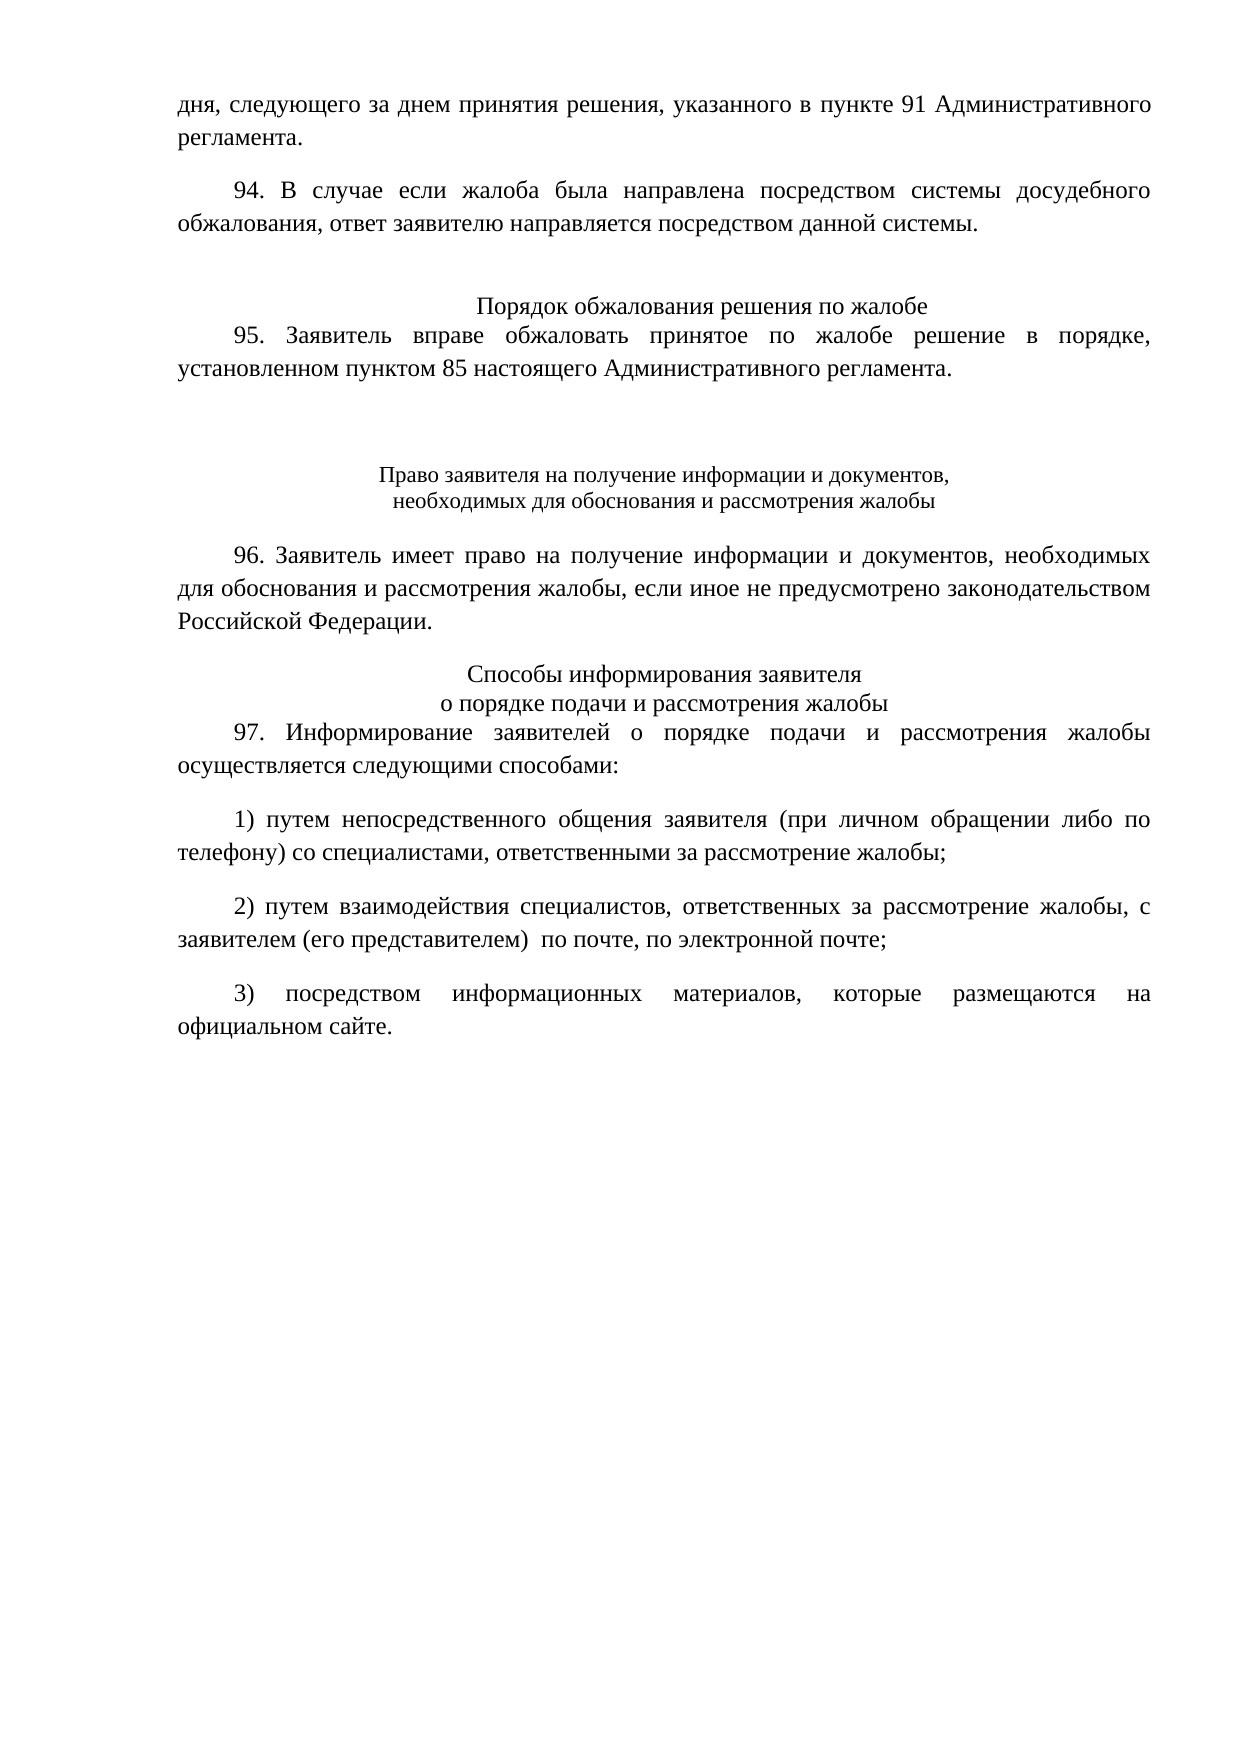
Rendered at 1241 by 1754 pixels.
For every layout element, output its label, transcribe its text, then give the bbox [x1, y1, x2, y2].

text 95. Заявитель вправе обжаловать принятое по жалобе решение в порядке, установленном пунктом 85 настоящего Административного регламента. [177, 320, 1152, 382]
text о порядке подачи и рассмотрения жалобы [177, 688, 1152, 717]
text 94. В случае если жалоба была направлена посредством системы досудебного обжалования, ответ заявителю направляется посредством данной системы. [177, 176, 1152, 237]
text Способы информирования заявителя [177, 659, 1152, 688]
text 1) путем непосредственного общения заявителя (при личном обращении либо по телефону) со специалистами, ответственными за рассмотрение жалобы; [177, 804, 1152, 866]
text необходимых для обоснования и рассмотрения жалобы [177, 487, 1152, 513]
text 97. Информирование заявителей о порядке подачи и рассмотрения жалобы осуществляется следующими способами: [177, 717, 1152, 779]
text Порядок обжалования решения по жалобе [177, 291, 1152, 320]
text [177, 89, 1152, 150]
text 2) путем взаимодействия специалистов, ответственных за рассмотрение жалобы, с заявителем (его представителем) по почте, по электронной почте; [177, 891, 1152, 953]
text 96. Заявитель имеет право на получение информации и документов, необходимых для обоснования и рассмотрения жалобы, если иное не предусмотрено законодательством Российской Федерации. [177, 540, 1152, 634]
text Право заявителя на получение информации и документов, [177, 461, 1152, 487]
text 3) посредством информационных материалов, которые размещаются на официальном сайте. [177, 978, 1152, 1039]
